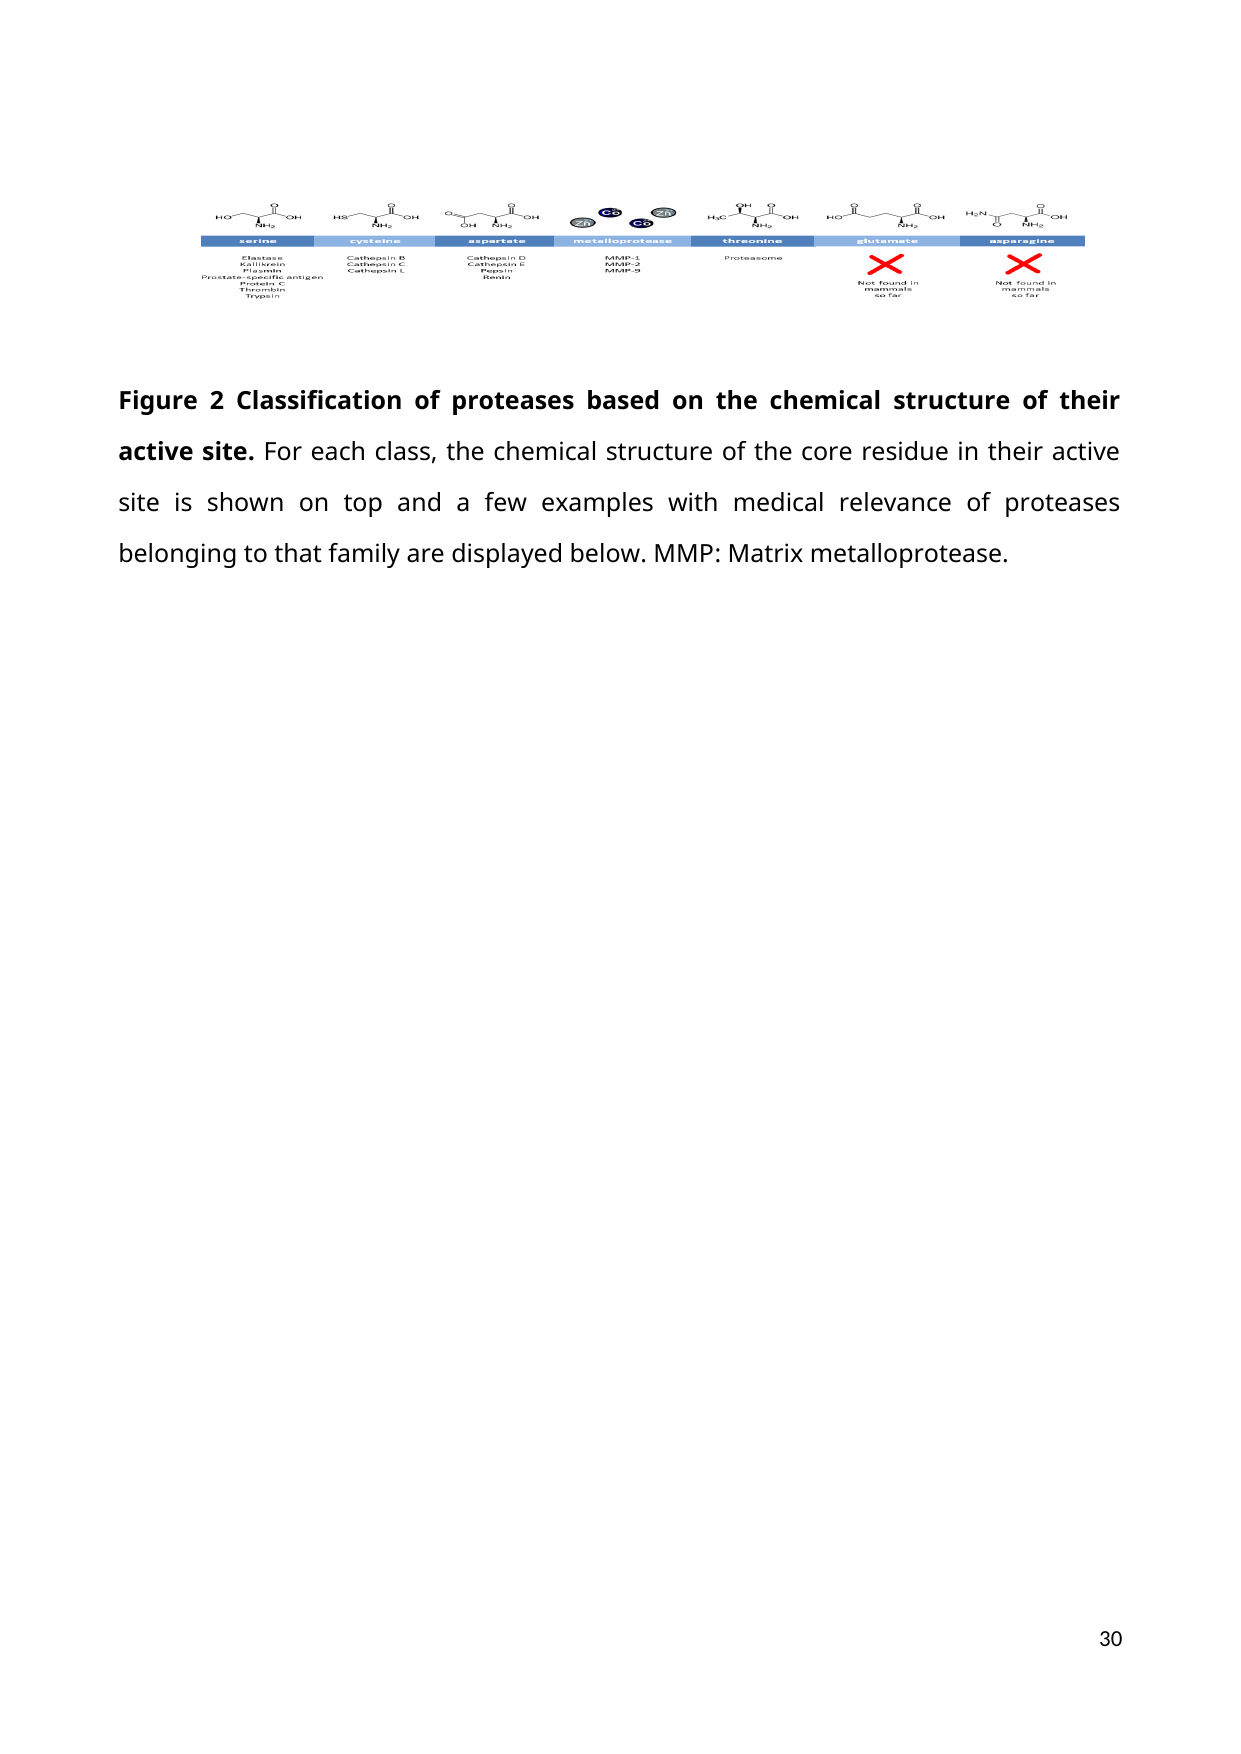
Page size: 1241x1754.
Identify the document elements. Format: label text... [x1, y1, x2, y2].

picture [118, 118, 1122, 369]
text Figure 2 Classification of proteases based on the chemical structure of their active site. For each class, the chemical structure of the core residue in their active site is shown on top and a few examples with medical relevance of proteases belonging to that family are displayed below. MMP: Matrix metalloprotease. [118, 382, 1122, 570]
